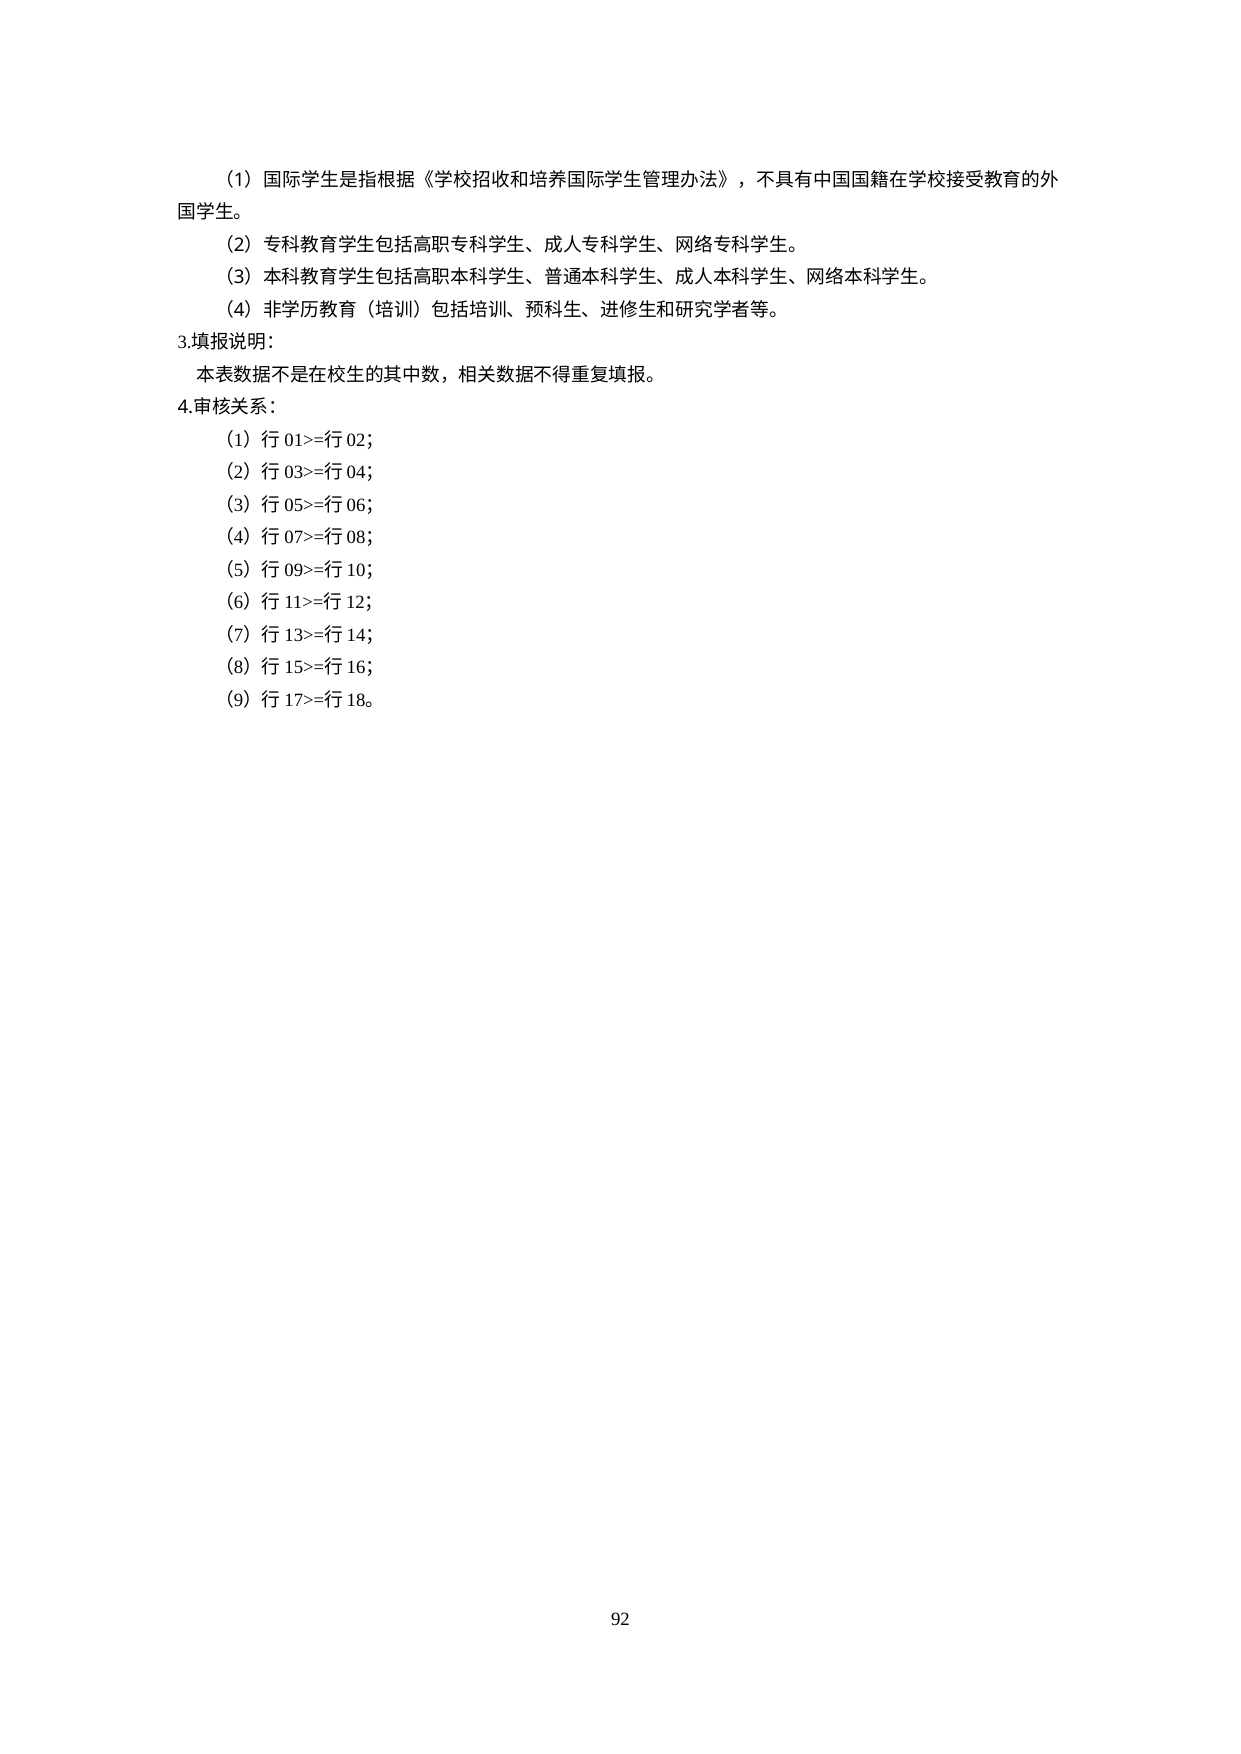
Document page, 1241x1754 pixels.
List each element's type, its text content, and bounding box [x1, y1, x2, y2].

text （1）国际学生是指根据《学校招收和培养国际学生管理办法》，不具有中国国籍在学校接受教育的外国学生。 [177, 162, 1063, 227]
text （1）行01>=行02； [177, 422, 1063, 454]
text 3.填报说明： [177, 324, 1063, 357]
text （6）行11>=行12； [177, 584, 1063, 617]
text （5）行09>=行10； [177, 552, 1063, 584]
text （9）行17>=行18。 [177, 682, 1063, 714]
text （2）专科教育学生包括高职专科学生、成人专科学生、网络专科学生。 [177, 227, 1063, 259]
text （7）行13>=行14； [177, 617, 1063, 649]
text 4.审核关系： [177, 389, 1063, 422]
text 本表数据不是在校生的其中数，相关数据不得重复填报。 [177, 357, 1063, 389]
text （8）行15>=行16； [177, 649, 1063, 682]
text （4）行07>=行08； [177, 519, 1063, 552]
text （3）行05>=行06； [177, 487, 1063, 519]
text （3）本科教育学生包括高职本科学生、普通本科学生、成人本科学生、网络本科学生。 [177, 259, 1063, 292]
text （4）非学历教育（培训）包括培训、预科生、进修生和研究学者等。 [177, 292, 1063, 324]
text （2）行03>=行04； [177, 454, 1063, 487]
